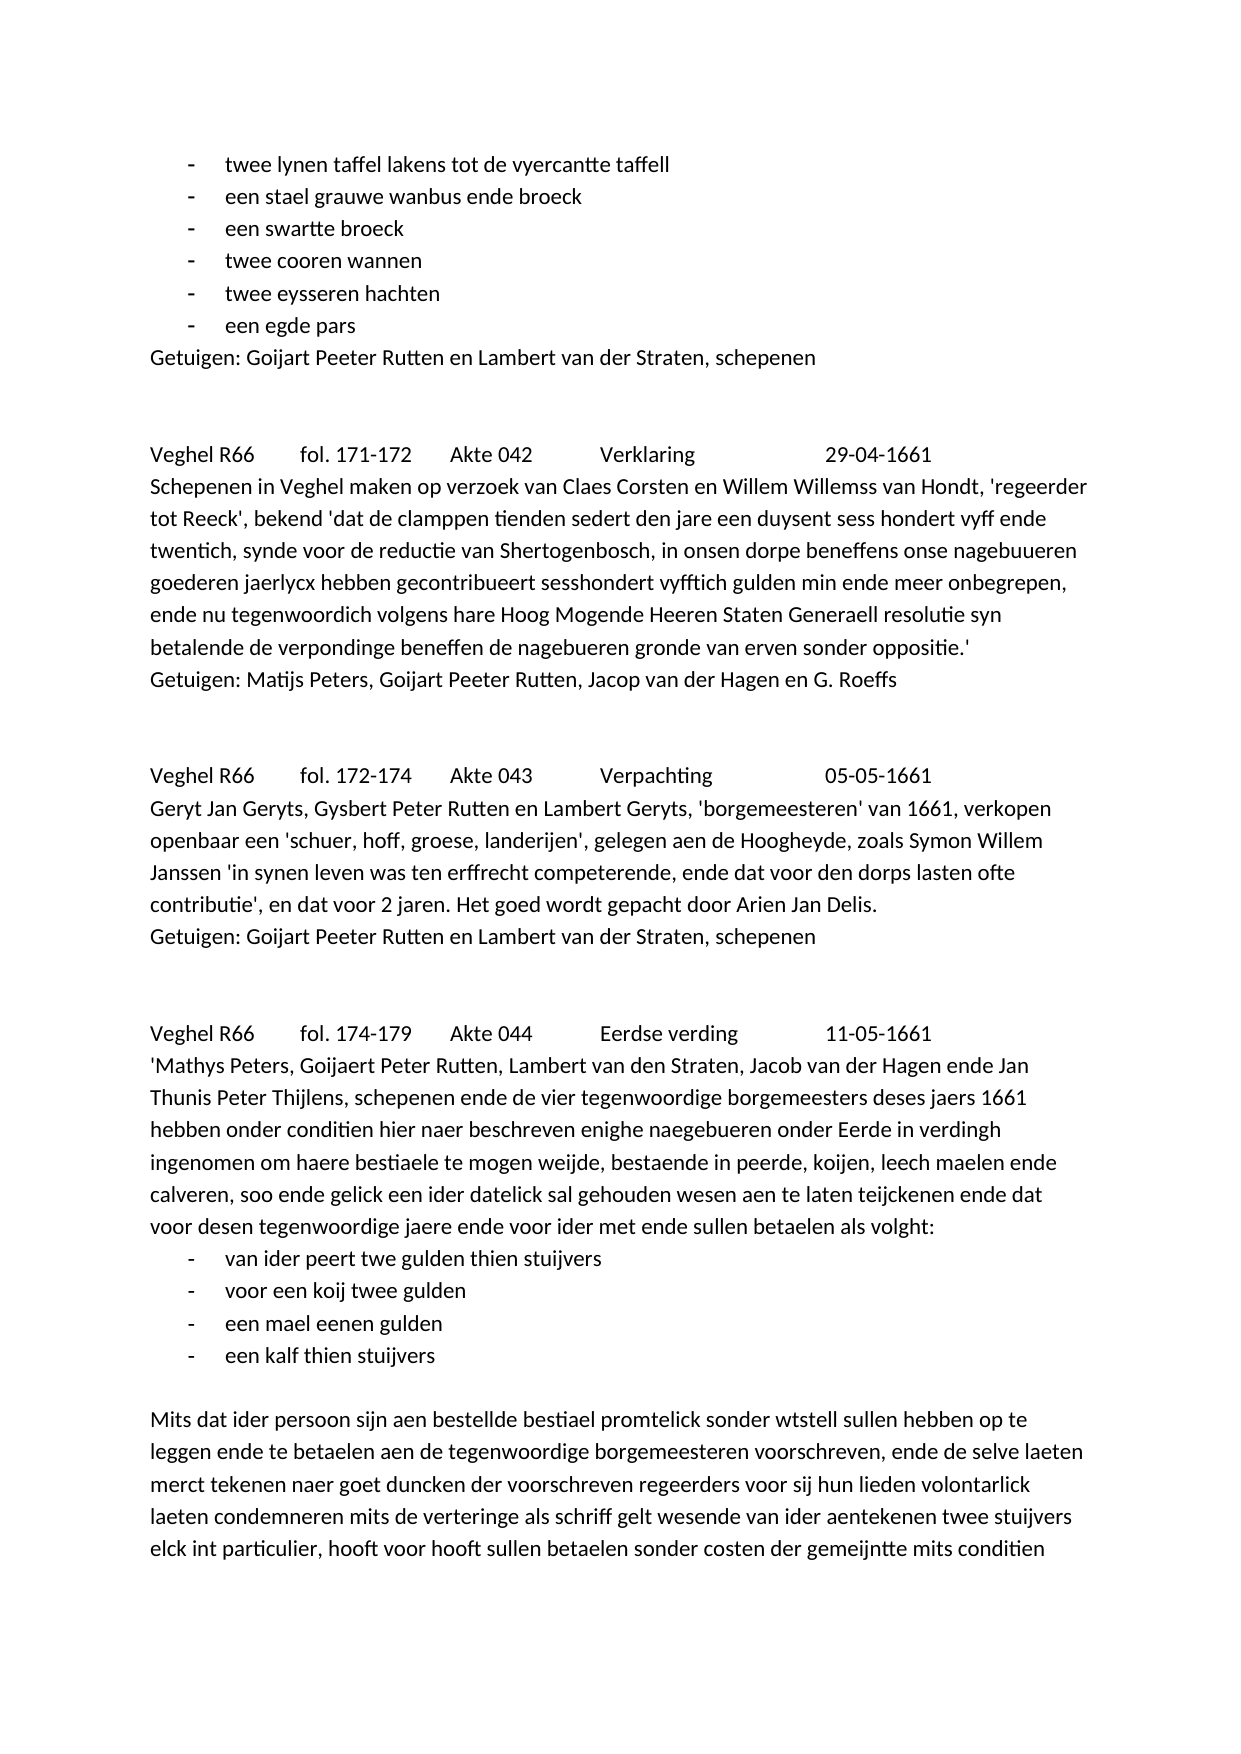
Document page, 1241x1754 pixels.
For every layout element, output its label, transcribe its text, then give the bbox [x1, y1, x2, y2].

list een kalf thien stuijvers [187, 1341, 1090, 1369]
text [150, 1405, 1090, 1562]
text Getuigen: Goijart Peeter Rutten en Lambert van der Straten, schepenen [150, 343, 1090, 371]
list een egde pars [187, 311, 1090, 339]
list twee lynen taffel lakens tot de vyercantte taffell [187, 150, 1090, 178]
text Veghel R66 fol. 172-174 Akte 043 Verpachting 05-05-1661 [150, 762, 1090, 789]
text Geryt Jan Geryts, Gysbert Peter Rutten en Lambert Geryts, 'borgemeesteren' van 1661, verkopen openbaar een 'schuer, hoff, groese, landerijen', gelegen aen de Hoogheyde, zoals Symon Willem Janssen 'in synen leven was ten erffrecht competerende, ende dat voor den dorps lasten ofte contributie', en dat voor 2 jaren. Het goed wordt gepacht door Arien Jan Delis. [150, 794, 1090, 918]
list twee cooren wannen [187, 247, 1090, 274]
text Getuigen: Matijs Peters, Goijart Peeter Rutten, Jacop van der Hagen en G. Roeffs [150, 665, 1090, 693]
text 'Mathys Peters, Goijaert Peter Rutten, Lambert van den Straten, Jacob van der Hagen ende Jan Thunis Peter Thijlens, schepenen ende de vier tegenwoordige borgemeesters deses jaers 1661 hebben onder conditien hier naer beschreven enighe naegebueren onder Eerde in verdingh ingenomen om haere bestiaele te mogen weijde, bestaende in peerde, koijen, leech maelen ende calveren, soo ende gelick een ider datelick sal gehouden wesen aen te laten teijckenen ende dat voor desen tegenwoordige jaere ende voor ider met ende sullen betaelen als volght: [150, 1051, 1090, 1240]
list een mael eenen gulden [187, 1309, 1090, 1337]
list twee eysseren hachten [187, 279, 1090, 307]
text Schepenen in Veghel maken op verzoek van Claes Corsten en Willem Willemss van Hondt, 'regeerder tot Reeck', bekend 'dat de clamppen tienden sedert den jare een duysent sess hondert vyff ende twentich, synde voor de reductie van Shertogenbosch, in onsen dorpe beneffens onse nagebuueren goederen jaerlycx hebben gecontribueert sesshondert vyfftich gulden min ende meer onbegrepen, ende nu tegenwoordich volgens hare Hoog Mogende Heeren Staten Generaell resolutie syn betalende de verpondinge beneffen de nagebueren gronde van erven sonder oppositie.' [150, 472, 1090, 661]
text Veghel R66 fol. 174-179 Akte 044 Eerdse verding 11-05-1661 [150, 1019, 1090, 1047]
text Veghel R66 fol. 171-172 Akte 042 Verklaring 29-04-1661 [150, 440, 1090, 468]
list een swartte broeck [187, 214, 1090, 242]
list voor een koij twee gulden [187, 1277, 1090, 1304]
text Getuigen: Goijart Peeter Rutten en Lambert van der Straten, schepenen [150, 922, 1090, 951]
list van ider peert twe gulden thien stuijvers [187, 1244, 1090, 1272]
list een stael grauwe wanbus ende broeck [187, 182, 1090, 210]
